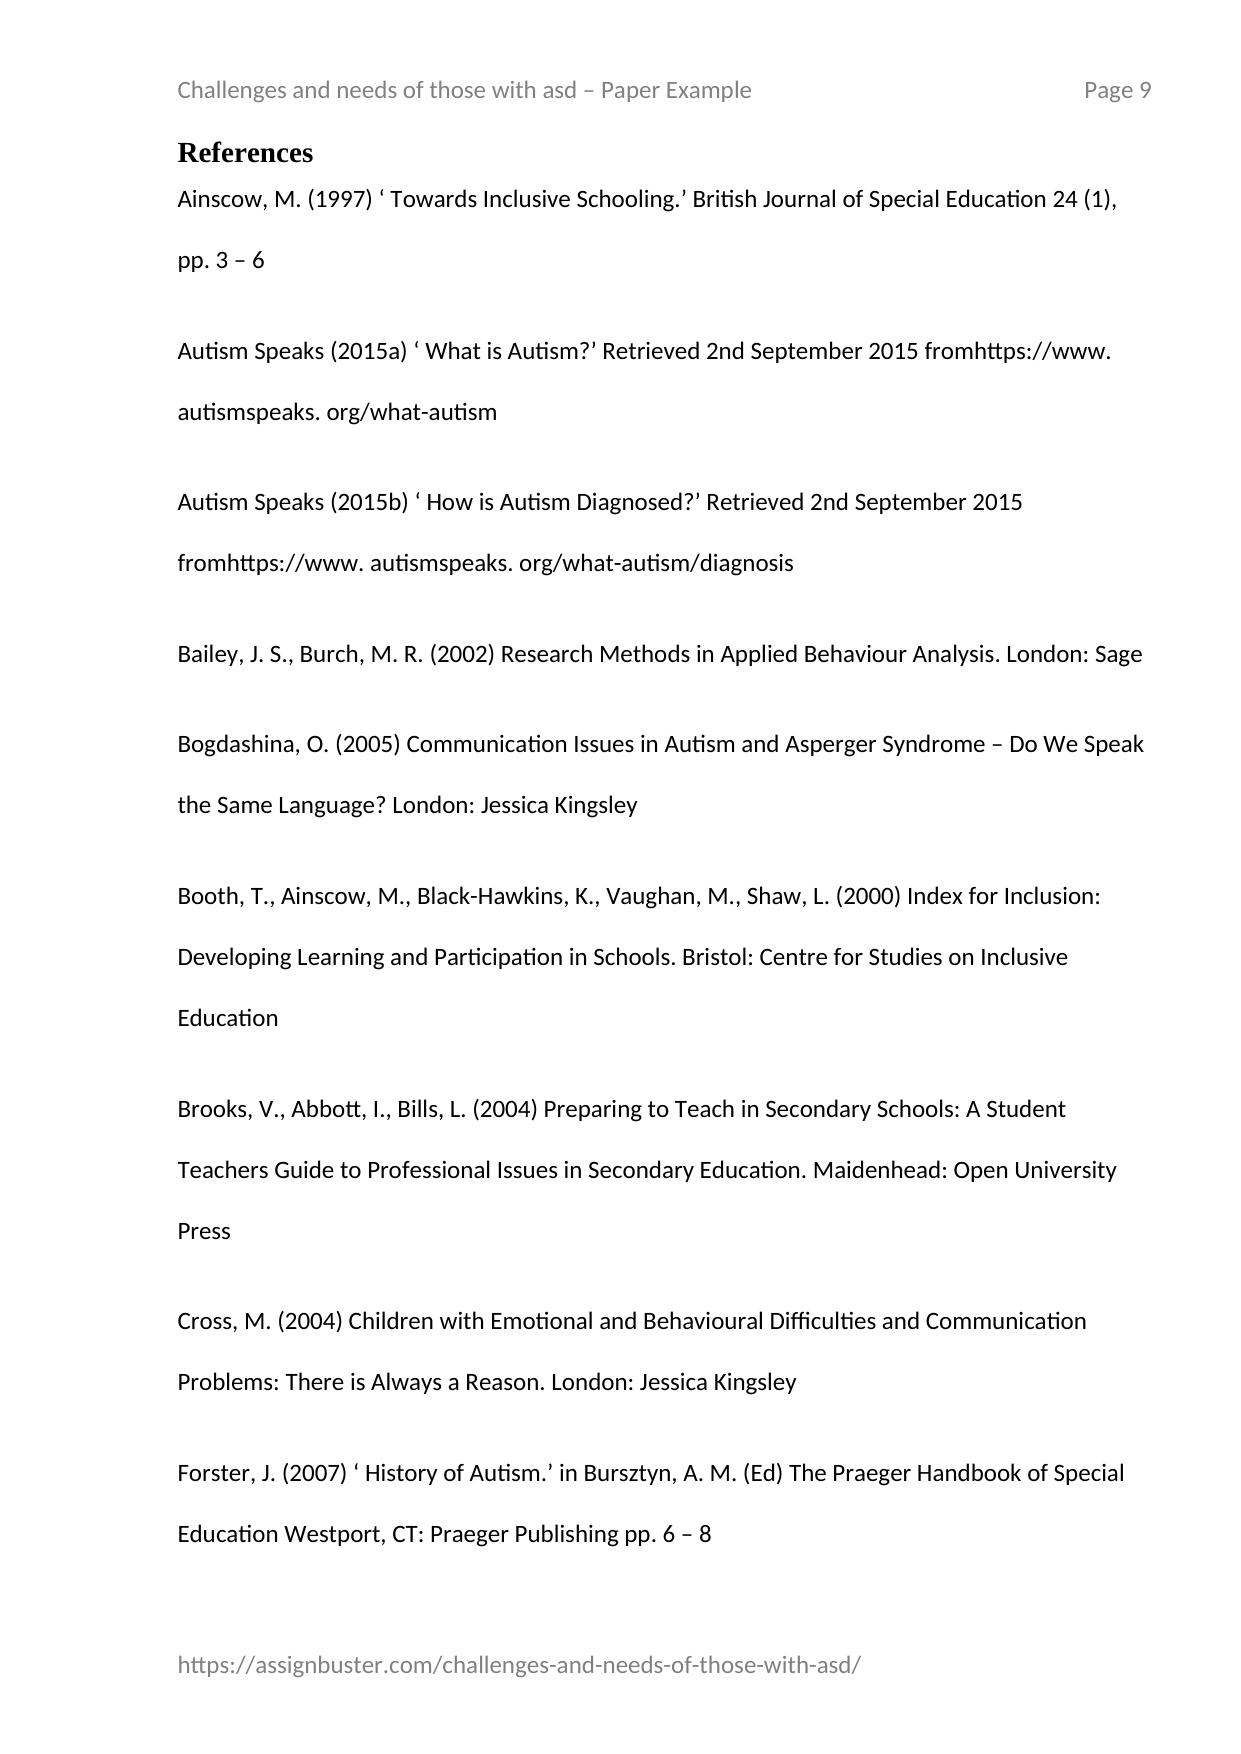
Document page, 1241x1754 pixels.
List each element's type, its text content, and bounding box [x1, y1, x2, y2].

text Ainscow, M. (1997) ‘ Towards Inclusive Schooling.’ British Journal of Special Education 24 (1), pp. 3 – 6 [177, 183, 1152, 275]
text Autism Speaks (2015b) ‘ How is Autism Diagnosed?’ Retrieved 2nd September 2015 fromhttps://www. autismspeaks. org/what-autism/diagnosis [177, 487, 1152, 578]
text Bogdashina, O. (2005) Communication Issues in Autism and Asperger Syndrome – Do We Speak the Same Language? London: Jessica Kingsley [177, 729, 1152, 820]
text Forster, J. (2007) ‘ History of Autism.’ in Bursztyn, A. M. (Ed) The Praeger Handbook of Special Education Westport, CT: Praeger Publishing pp. 6 – 8 [177, 1457, 1152, 1548]
text Cross, M. (2004) Children with Emotional and Behavioural Difficulties and Communication Problems: There is Always a Reason. London: Jessica Kingsley [177, 1305, 1152, 1397]
subtitle References [177, 135, 1152, 168]
text Autism Speaks (2015a) ‘ What is Autism?’ Retrieved 2nd September 2015 fromhttps://www. autismspeaks. org/what-autism [177, 335, 1152, 427]
text Brooks, V., Abbott, I., Bills, L. (2004) Preparing to Teach in Secondary Schools: A Student Teachers Guide to Professional Issues in Secondary Education. Maidenhead: Open University Press [177, 1093, 1152, 1245]
text Booth, T., Ainscow, M., Black-Hawkins, K., Vaughan, M., Shaw, L. (2000) Index for Inclusion: Developing Learning and Participation in Schools. Bristol: Centre for Studies on Inclusive Education [177, 880, 1152, 1033]
text Bailey, J. S., Burch, M. R. (2002) Research Methods in Applied Behaviour Analysis. London: Sage [177, 638, 1152, 669]
